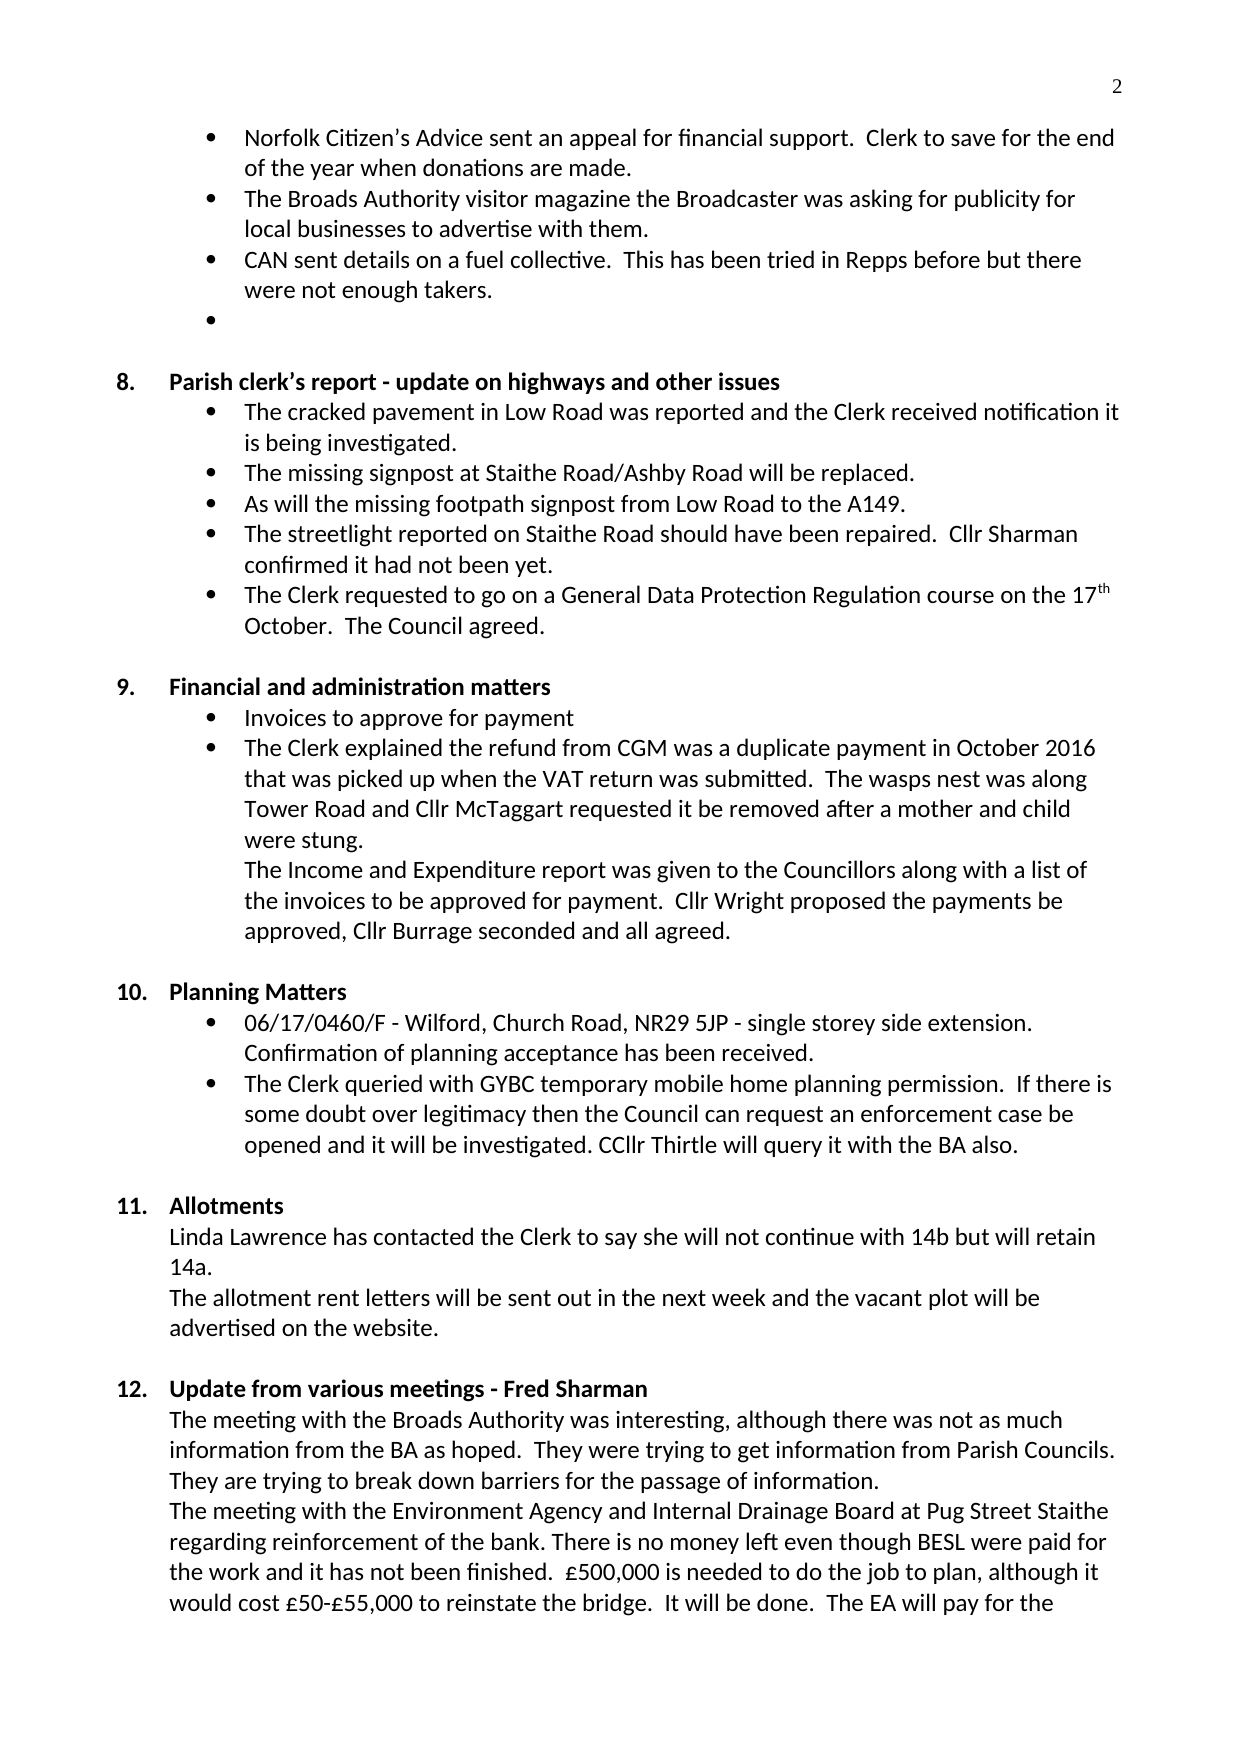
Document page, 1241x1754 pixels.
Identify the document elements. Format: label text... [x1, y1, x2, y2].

list The Broads Authority visitor magazine the Broadcaster was asking for publicity for local businesses to advertise with them. [207, 183, 1122, 244]
list 06/17/0460/F - Wilford, Church Road, NR29 5JP - single storey side extension. Confirmation of planning acceptance has been received. [207, 1007, 1122, 1068]
list The Income and Expenditure report was given to the Councillors along with a list of the invoices to be approved for payment. Cllr Wright proposed the payments be approved, Cllr Burrage seconded and all agreed. [244, 854, 1122, 946]
text The allotment rent letters will be sent out in the next week and the vacant plot will be advertised on the website. [169, 1282, 1122, 1343]
list Update from various meetings - Fred Sharman [116, 1373, 1122, 1404]
list CAN sent details on a fuel collective. This has been tried in Repps before but there were not enough takers. [207, 244, 1122, 305]
text Linda Lawrence has contacted the Clerk to say she will not continue with 14b but will retain 14a. [169, 1221, 1122, 1282]
list As will the missing footpath signpost from Low Road to the A149. [207, 488, 1122, 519]
list The streetlight reported on Staithe Road should have been repaired. Cllr Sharman confirmed it had not been yet. [207, 519, 1122, 580]
list The Clerk explained the refund from CGM was a duplicate payment in October 2016 that was picked up when the VAT return was submitted. The wasps nest was along Tower Road and Cllr McTaggart requested it be removed after a mother and child were stung. [207, 732, 1122, 854]
list The missing signpost at Staithe Road/Ashby Road will be replaced. [207, 458, 1122, 488]
list The Clerk queried with GYBC temporary mobile home planning permission. If there is some doubt over legitimacy then the Council can request an enforcement case be opened and it will be investigated. CCllr Thirtle will query it with the BA also. [207, 1068, 1122, 1159]
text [169, 1495, 1122, 1617]
list Parish clerk’s report - update on highways and other issues [116, 366, 1122, 397]
list Financial and administration matters [116, 671, 1122, 702]
list Planning Matters [116, 976, 1122, 1007]
list Allotments [116, 1190, 1122, 1221]
list Invoices to approve for payment [207, 702, 1122, 732]
list Norfolk Citizen’s Advice sent an appeal for financial support. Clerk to save for the end of the year when donations are made. [207, 122, 1122, 183]
list The Clerk requested to go on a General Data Protection Regulation course on the 17th October. The Council agreed. [207, 580, 1122, 641]
list The cracked pavement in Low Road was reported and the Clerk received notification it is being investigated. [207, 397, 1122, 458]
text The meeting with the Broads Authority was interesting, although there was not as much information from the BA as hoped. They were trying to get information from Parish Councils. They are trying to break down barriers for the passage of information. [169, 1404, 1122, 1495]
